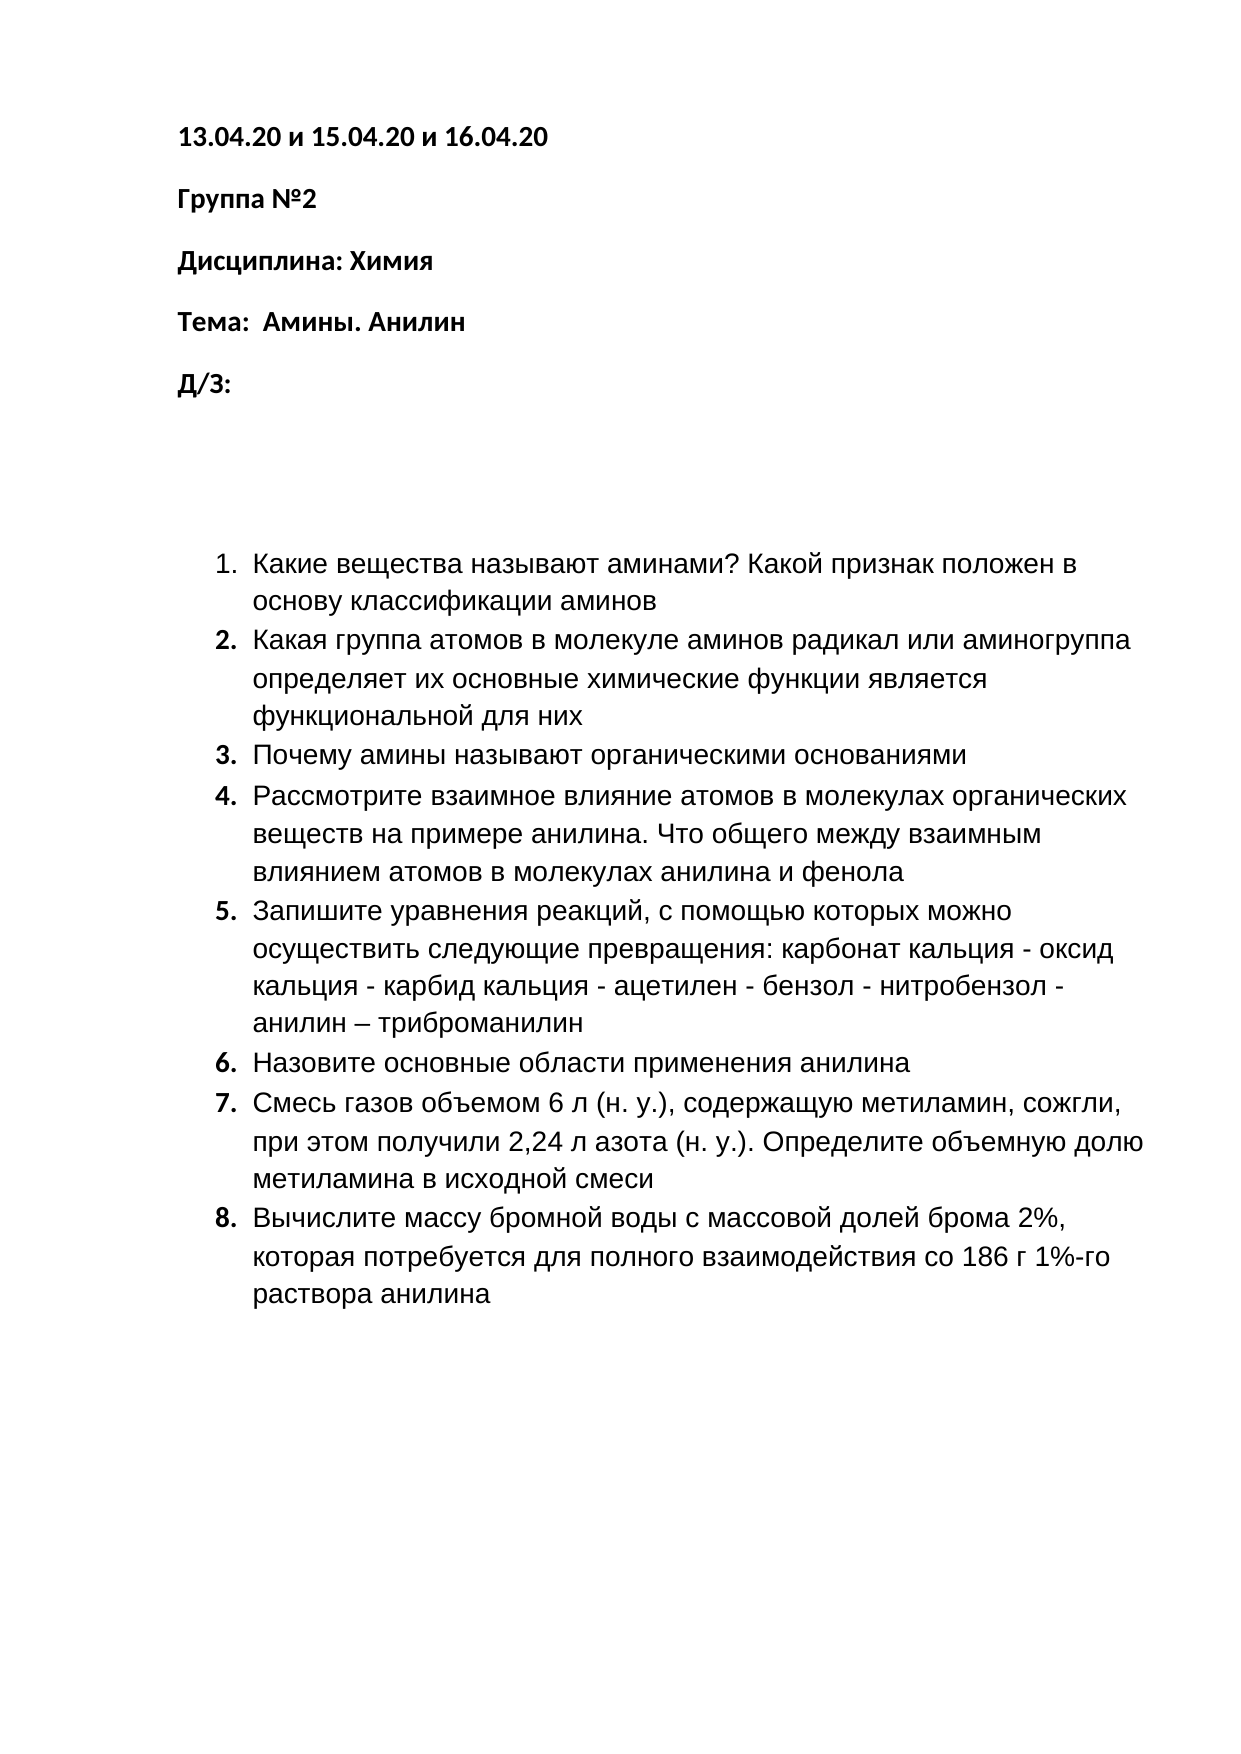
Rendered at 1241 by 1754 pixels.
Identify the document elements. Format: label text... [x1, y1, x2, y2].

text 13.04.20 и 15.04.20 и 16.04.20 [177, 118, 1152, 154]
text Группа №2 [177, 180, 1152, 216]
list Назовите основные области применения анилина [215, 1044, 1152, 1079]
text Тема: Амины. Анилин [177, 303, 1152, 339]
list Рассмотрите взаимное влияние атомов в молекулах органических веществ на примере анилина. Что общего между взаимным влиянием атомов в молекулах анилина и фенола [215, 777, 1152, 887]
list Какая группа атомов в молекуле аминов радикал или аминогруппа определяет их основные химические функции является функциональной для них [215, 621, 1152, 731]
list Смесь газов объемом 6 л (н. у.), содержащую метиламин, сожгли, при этом получили 2,24 л азота (н. у.). Определите объемную долю метиламина в исходной смеси [215, 1084, 1152, 1194]
list Какие вещества называют аминами? Какой признак положен в основу классификации аминов [215, 547, 1152, 616]
list Запишите уравнения реакций, с помощью которых можно осуществить следующие превращения: карбонат кальция - оксид кальция - карбид кальция - ацетилен - бензол - нитробензол - анилин – триброманилин [215, 892, 1152, 1039]
list Почему амины называют органическими основаниями [215, 736, 1152, 772]
text Дисциплина: Химия [177, 242, 1152, 277]
list Вычислите массу бромной воды с массовой долей брома 2%, которая потребуется для полного взаимодействия со 186 г 1%-го раствора анилина [215, 1199, 1152, 1309]
text Д/З: [177, 365, 1152, 401]
